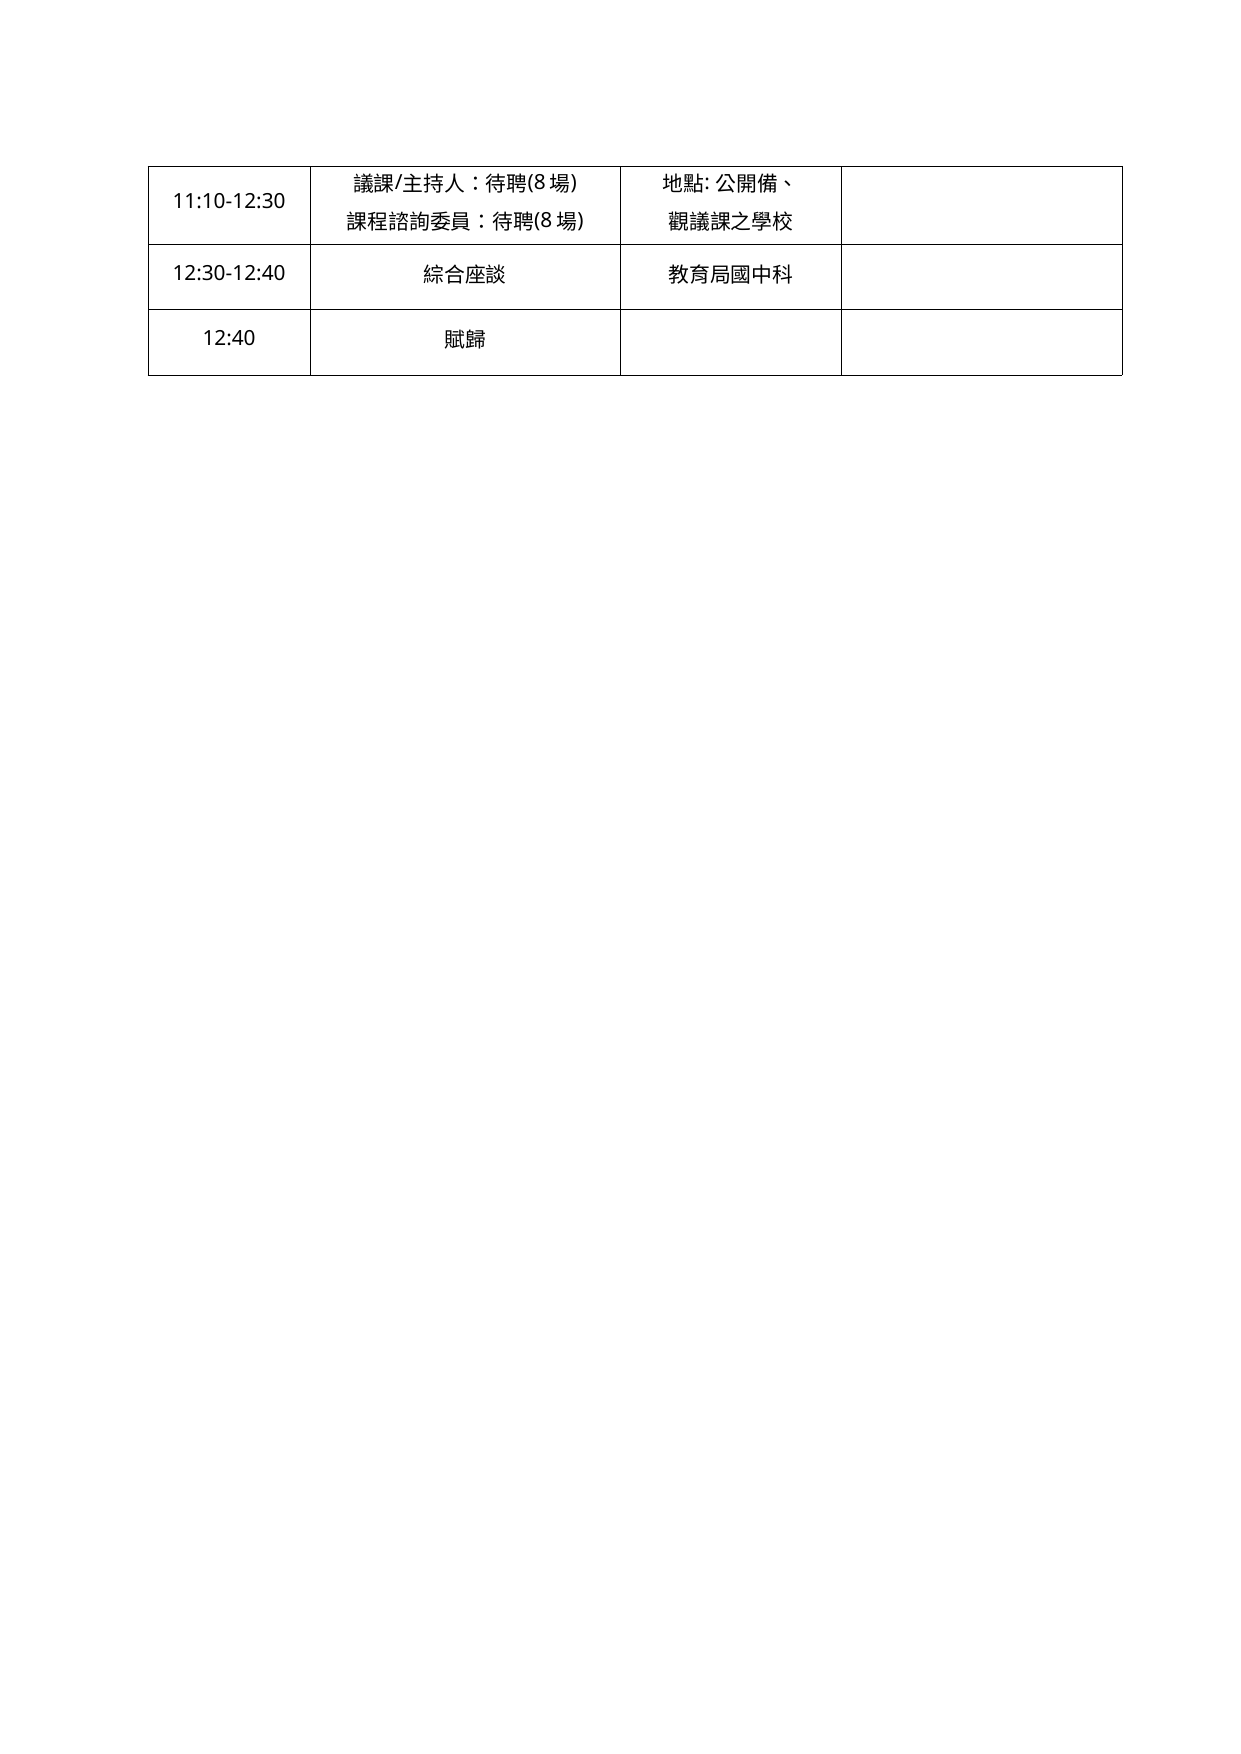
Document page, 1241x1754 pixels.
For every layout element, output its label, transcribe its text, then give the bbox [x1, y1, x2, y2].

table_cell 11:10-12:30 [149, 167, 310, 244]
table_cell [842, 167, 1122, 244]
table_cell 綜合座談 [311, 245, 620, 309]
table_cell [842, 310, 1122, 374]
table_cell 12:30-12:40 [149, 245, 310, 309]
table_cell 教育局國中科 [621, 245, 841, 309]
table_cell 12:40 [149, 310, 310, 374]
table_cell 賦歸 [311, 310, 620, 374]
table_cell 議課/主持人：待聘(8場) 課程諮詢委員：待聘(8場) [311, 167, 620, 244]
table_cell 地點: 公開備、 觀議課之學校 [621, 167, 841, 244]
table_cell [621, 310, 841, 374]
table_cell [842, 245, 1122, 309]
